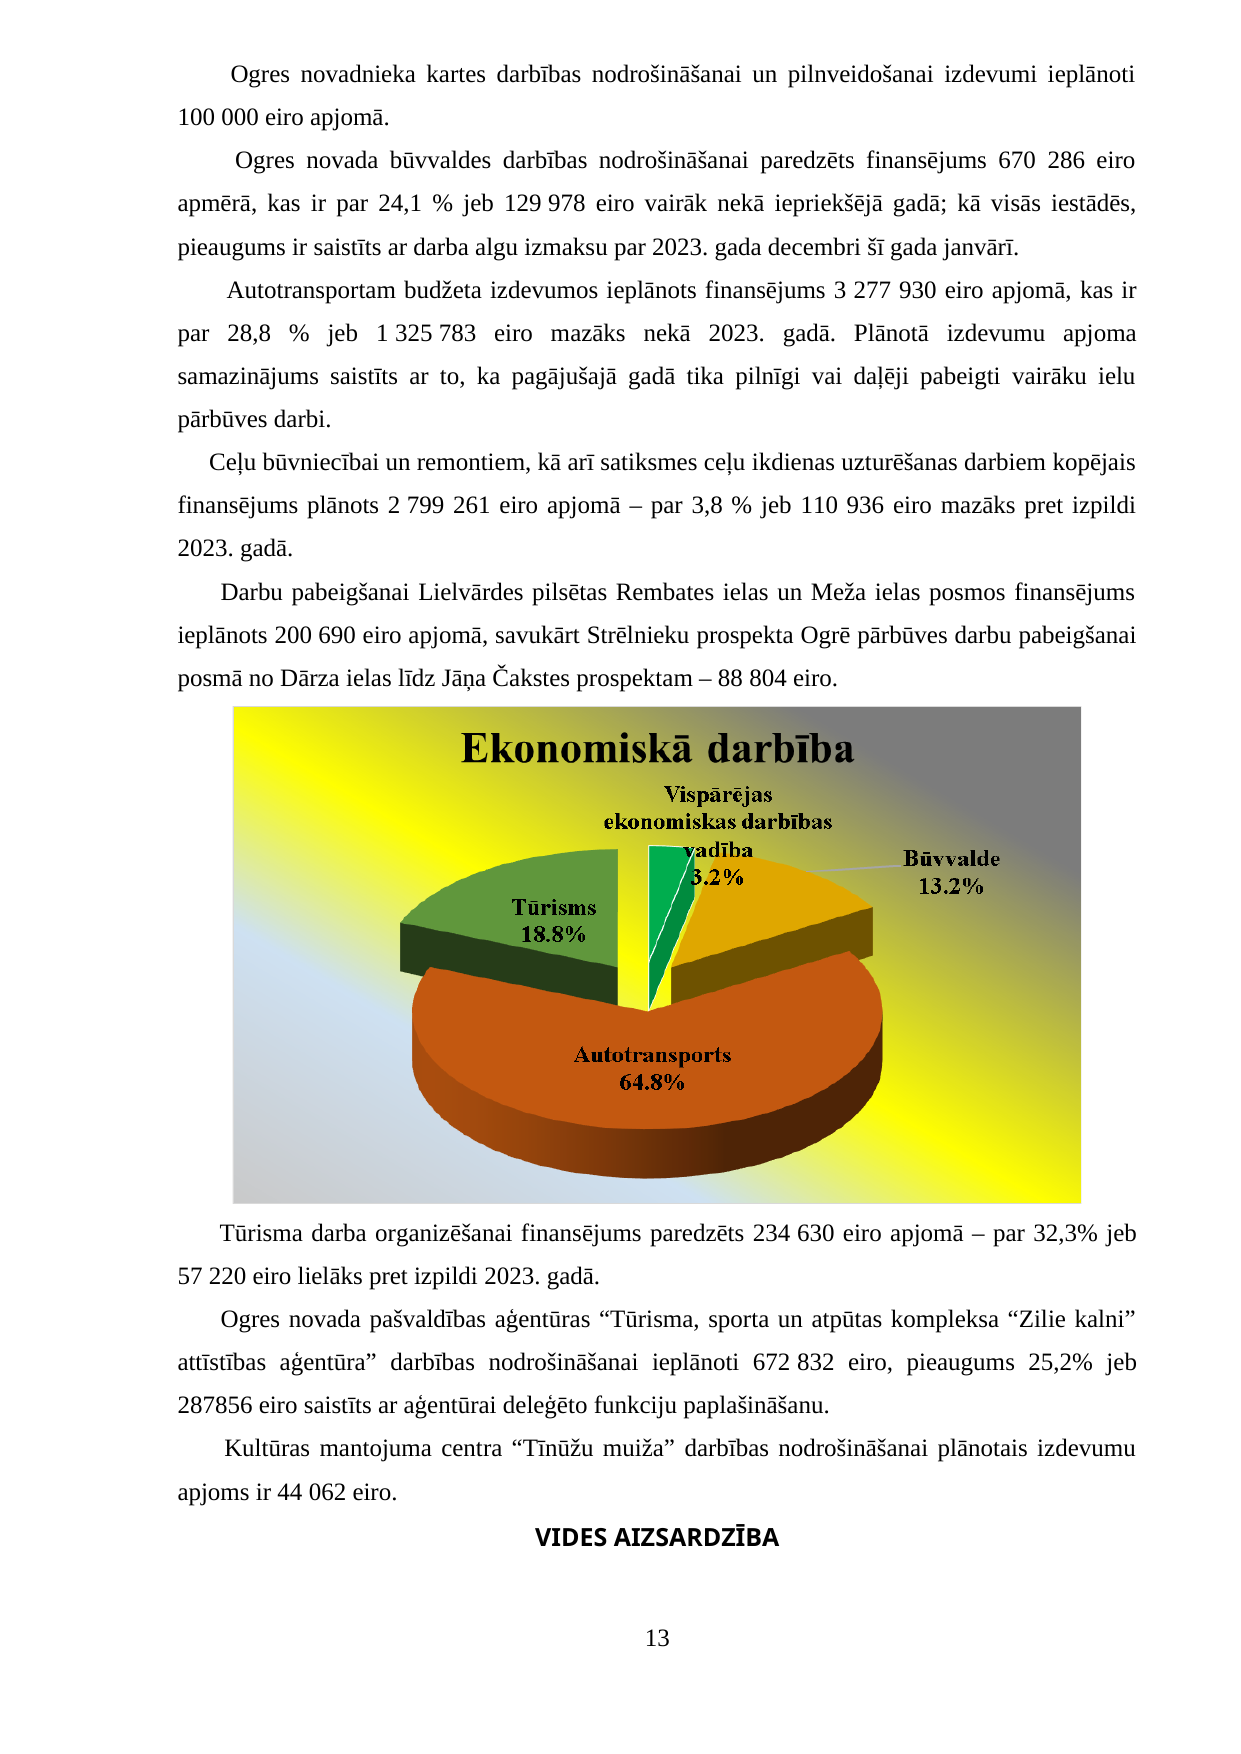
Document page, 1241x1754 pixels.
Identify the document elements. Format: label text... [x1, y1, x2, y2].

text Darbu pabeigšanai Lielvārdes pilsētas Rembates ielas un Meža ielas posmos finansējums ieplānots 200 690 eiro apjomā, savukārt Strēlnieku prospekta Ogrē pārbūves darbu pabeigšanai posmā no Dārza ielas līdz Jāņa Čakstes prospektam – 88 804 eiro. [177, 577, 1137, 692]
picture [232, 706, 1082, 1204]
text Autotransportam budžeta izdevumos ieplānots finansējums 3 277 930 eiro apjomā, kas ir par 28,8 % jeb 1 325 783 eiro mazāks nekā 2023. gadā. Plānotā izdevumu apjoma samazinājums saistīts ar to, ka pagājušajā gadā tika pilnīgi vai daļēji pabeigti vairāku ielu pārbūves darbi. [177, 275, 1137, 433]
text Ogres novada pašvaldības aģentūras “Tūrisma, sporta un atpūtas kompleksa “Zilie kalni” attīstības aģentūra” darbības nodrošināšanai ieplānoti 672 832 eiro, pieaugums 25,2% jeb 287856 eiro saistīts ar aģentūrai deleģēto funkciju paplašināšanu. [177, 1304, 1137, 1419]
text Ceļu būvniecībai un remontiem, kā arī satiksmes ceļu ikdienas uzturēšanas darbiem kopējais finansējums plānots 2 799 261 eiro apjomā – par 3,8 % jeb 110 936 eiro mazāks pret izpildi 2023. gadā. [177, 447, 1137, 562]
text Tūrisma darba organizēšanai finansējums paredzēts 234 630 eiro apjomā – par 32,3% jeb 57 220 eiro lielāks pret izpildi 2023. gadā. [177, 1218, 1137, 1290]
text Ogres novadnieka kartes darbības nodrošināšanai un pilnveidošanai izdevumi ieplānoti 100 000 eiro apjomā. [177, 59, 1137, 131]
text Ogres novada būvvaldes darbības nodrošināšanai paredzēts finansējums 670 286 eiro apmērā, kas ir par 24,1 % jeb 129 978 eiro vairāk nekā iepriekšējā gadā; kā visās iestādēs, pieaugums ir saistīts ar darba algu izmaksu par 2023. gada decembri šī gada janvārī. [177, 145, 1137, 260]
text Kultūras mantojuma centra “Tīnūžu muiža” darbības nodrošināšanai plānotais izdevumu apjoms ir 44 062 eiro. [177, 1433, 1137, 1505]
text Vides aizsardzība [177, 1520, 1137, 1554]
